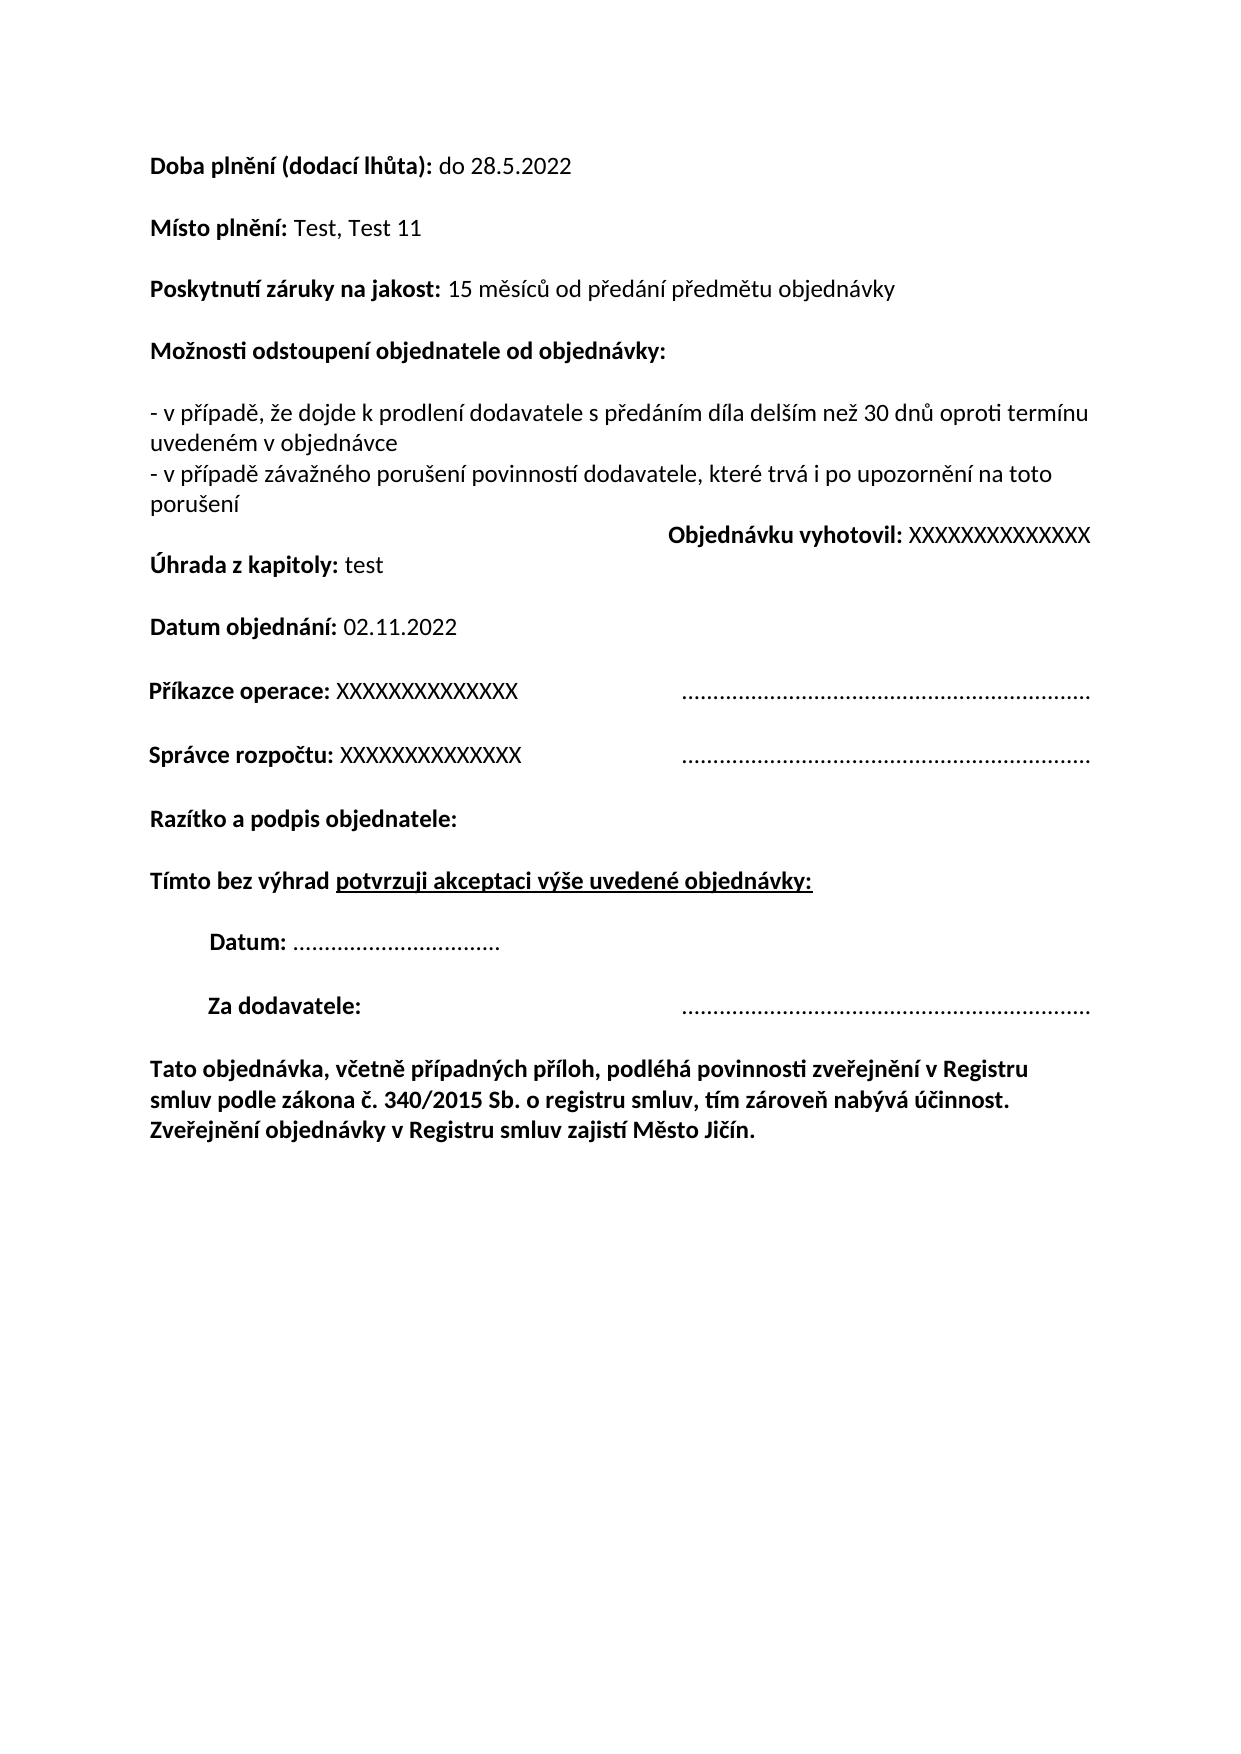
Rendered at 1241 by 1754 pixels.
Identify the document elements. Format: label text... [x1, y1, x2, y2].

text Objednávku vyhotovil: XXXXXXXXXXXXXX [150, 519, 1090, 550]
text Úhrada z kapitoly: test [150, 550, 1090, 580]
text Datum objednání: 02.11.2022 [150, 611, 1090, 642]
text Poskytnutí záruky na jakost: 15 měsíců od předání předmětu objednávky [150, 273, 1090, 304]
table_header Za dodavatele: [139, 990, 620, 1020]
table_header Správce rozpočtu: XXXXXXXXXXXXXX [139, 740, 620, 770]
text Místo plnění: Test, Test 11 [150, 212, 1090, 242]
text - v případě, že dojde k prodlení dodavatele s předáním díla delším než 30 dnů oproti termínu uvedeném v objednávce [150, 397, 1090, 458]
text Datum: ................................. [209, 927, 1090, 957]
text Razítko a podpis objednatele: [150, 803, 1090, 833]
text Možnosti odstoupení objednatele od objednávky: [150, 335, 1090, 366]
text Doba plnění (dodací lhůta): do 28.5.2022 [150, 150, 1090, 181]
table_header ................................................................. [620, 675, 1102, 705]
table_header ................................................................. [620, 740, 1102, 770]
table_header Příkazce operace: XXXXXXXXXXXXXX [139, 675, 620, 705]
text - v případě závažného porušení povinností dodavatele, které trvá i po upozornění na toto porušení [150, 458, 1090, 519]
text Tímto bez výhrad potvrzuji akceptaci výše uvedené objednávky: [150, 865, 1090, 895]
table_header ................................................................. [620, 990, 1102, 1020]
text Tato objednávka, včetně případných příloh, podléhá povinnosti zveřejnění v Registru smluv podle zákona č. 340/2015 Sb. o registru smluv, tím zároveň nabývá účinnost. Zveřejnění objednávky v Registru smluv zajistí Město Jičín. [150, 1053, 1090, 1145]
